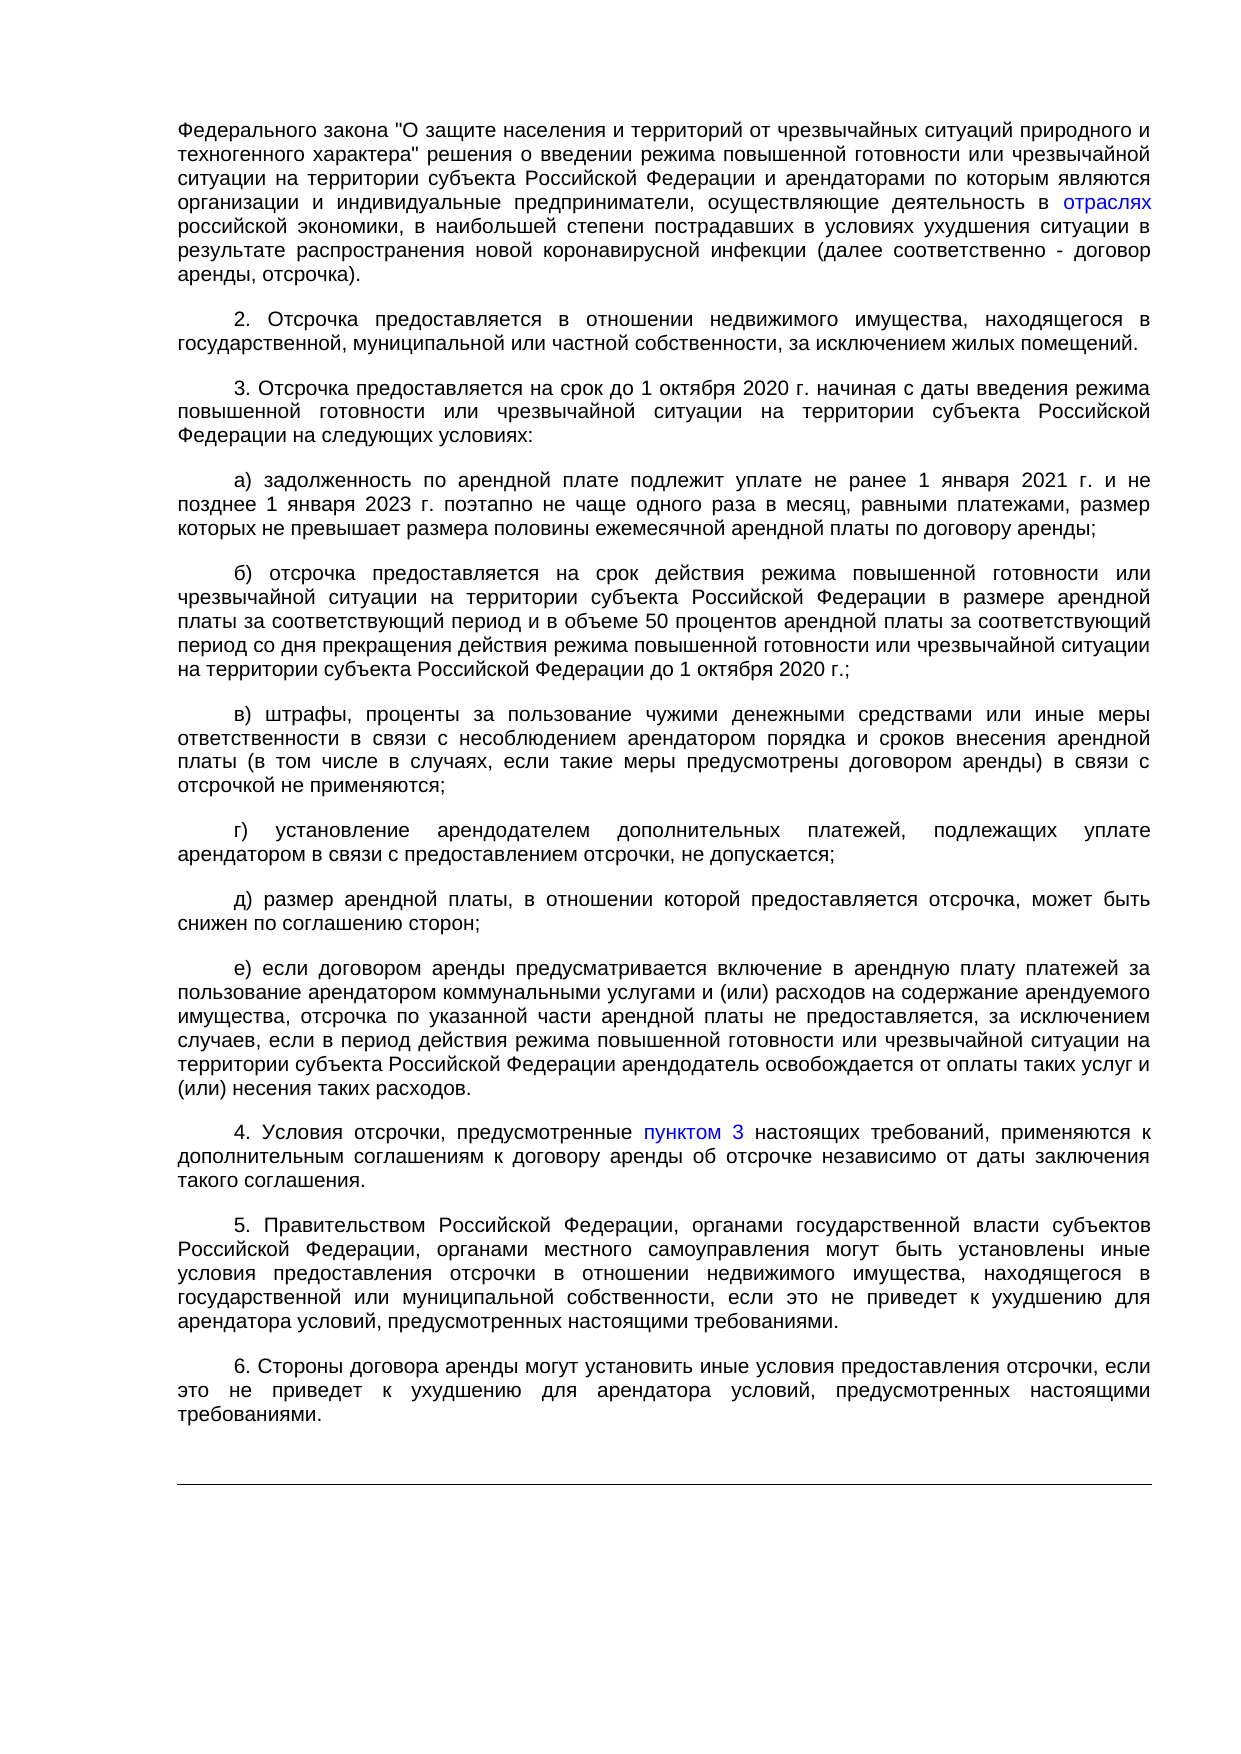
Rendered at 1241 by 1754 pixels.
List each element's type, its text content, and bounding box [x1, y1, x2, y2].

text 3. Отсрочка предоставляется на срок до 1 октября 2020 г. начиная с даты введения режима повышенной готовности или чрезвычайной ситуации на территории субъекта Российской Федерации на следующих условиях: [177, 375, 1152, 447]
text 6. Стороны договора аренды могут установить иные условия предоставления отсрочки, если это не приведет к ухудшению для арендатора условий, предусмотренных настоящими требованиями. [177, 1353, 1152, 1425]
text а) задолженность по арендной плате подлежит уплате не ранее 1 января 2021 г. и не позднее 1 января 2023 г. поэтапно не чаще одного раза в месяц, равными платежами, размер которых не превышает размера половины ежемесячной арендной платы по договору аренды; [177, 468, 1152, 540]
text б) отсрочка предоставляется на срок действия режима повышенной готовности или чрезвычайной ситуации на территории субъекта Российской Федерации в размере арендной платы за соответствующий период и в объеме 50 процентов арендной платы за соответствующий период со дня прекращения действия режима повышенной готовности или чрезвычайной ситуации на территории субъекта Российской Федерации до 1 октября 2020 г.; [177, 561, 1152, 681]
text е) если договором аренды предусматривается включение в арендную плату платежей за пользование арендатором коммунальными услугами и (или) расходов на содержание арендуемого имущества, отсрочка по указанной части арендной платы не предоставляется, за исключением случаев, если в период действия режима повышенной готовности или чрезвычайной ситуации на территории субъекта Российской Федерации арендодатель освобождается от оплаты таких услуг и (или) несения таких расходов. [177, 956, 1152, 1099]
text 5. Правительством Российской Федерации, органами государственной власти субъектов Российской Федерации, органами местного самоуправления могут быть установлены иные условия предоставления отсрочки в отношении недвижимого имущества, находящегося в государственной или муниципальной собственности, если это не приведет к ухудшению для арендатора условий, предусмотренных настоящими требованиями. [177, 1213, 1152, 1333]
text 4. Условия отсрочки, предусмотренные пунктом 3 настоящих требований, применяются к дополнительным соглашениям к договору аренды об отсрочке независимо от даты заключения такого соглашения. [177, 1120, 1152, 1192]
text г) установление арендодателем дополнительных платежей, подлежащих уплате арендатором в связи с предоставлением отсрочки, не допускается; [177, 818, 1152, 866]
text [177, 118, 1152, 286]
text д) размер арендной платы, в отношении которой предоставляется отсрочка, может быть снижен по соглашению сторон; [177, 887, 1152, 935]
text в) штрафы, проценты за пользование чужими денежными средствами или иные меры ответственности в связи с несоблюдением арендатором порядка и сроков внесения арендной платы (в том числе в случаях, если такие меры предусмотрены договором аренды) в связи с отсрочкой не применяются; [177, 701, 1152, 797]
text 2. Отсрочка предоставляется в отношении недвижимого имущества, находящегося в государственной, муниципальной или частной собственности, за исключением жилых помещений. [177, 307, 1152, 354]
